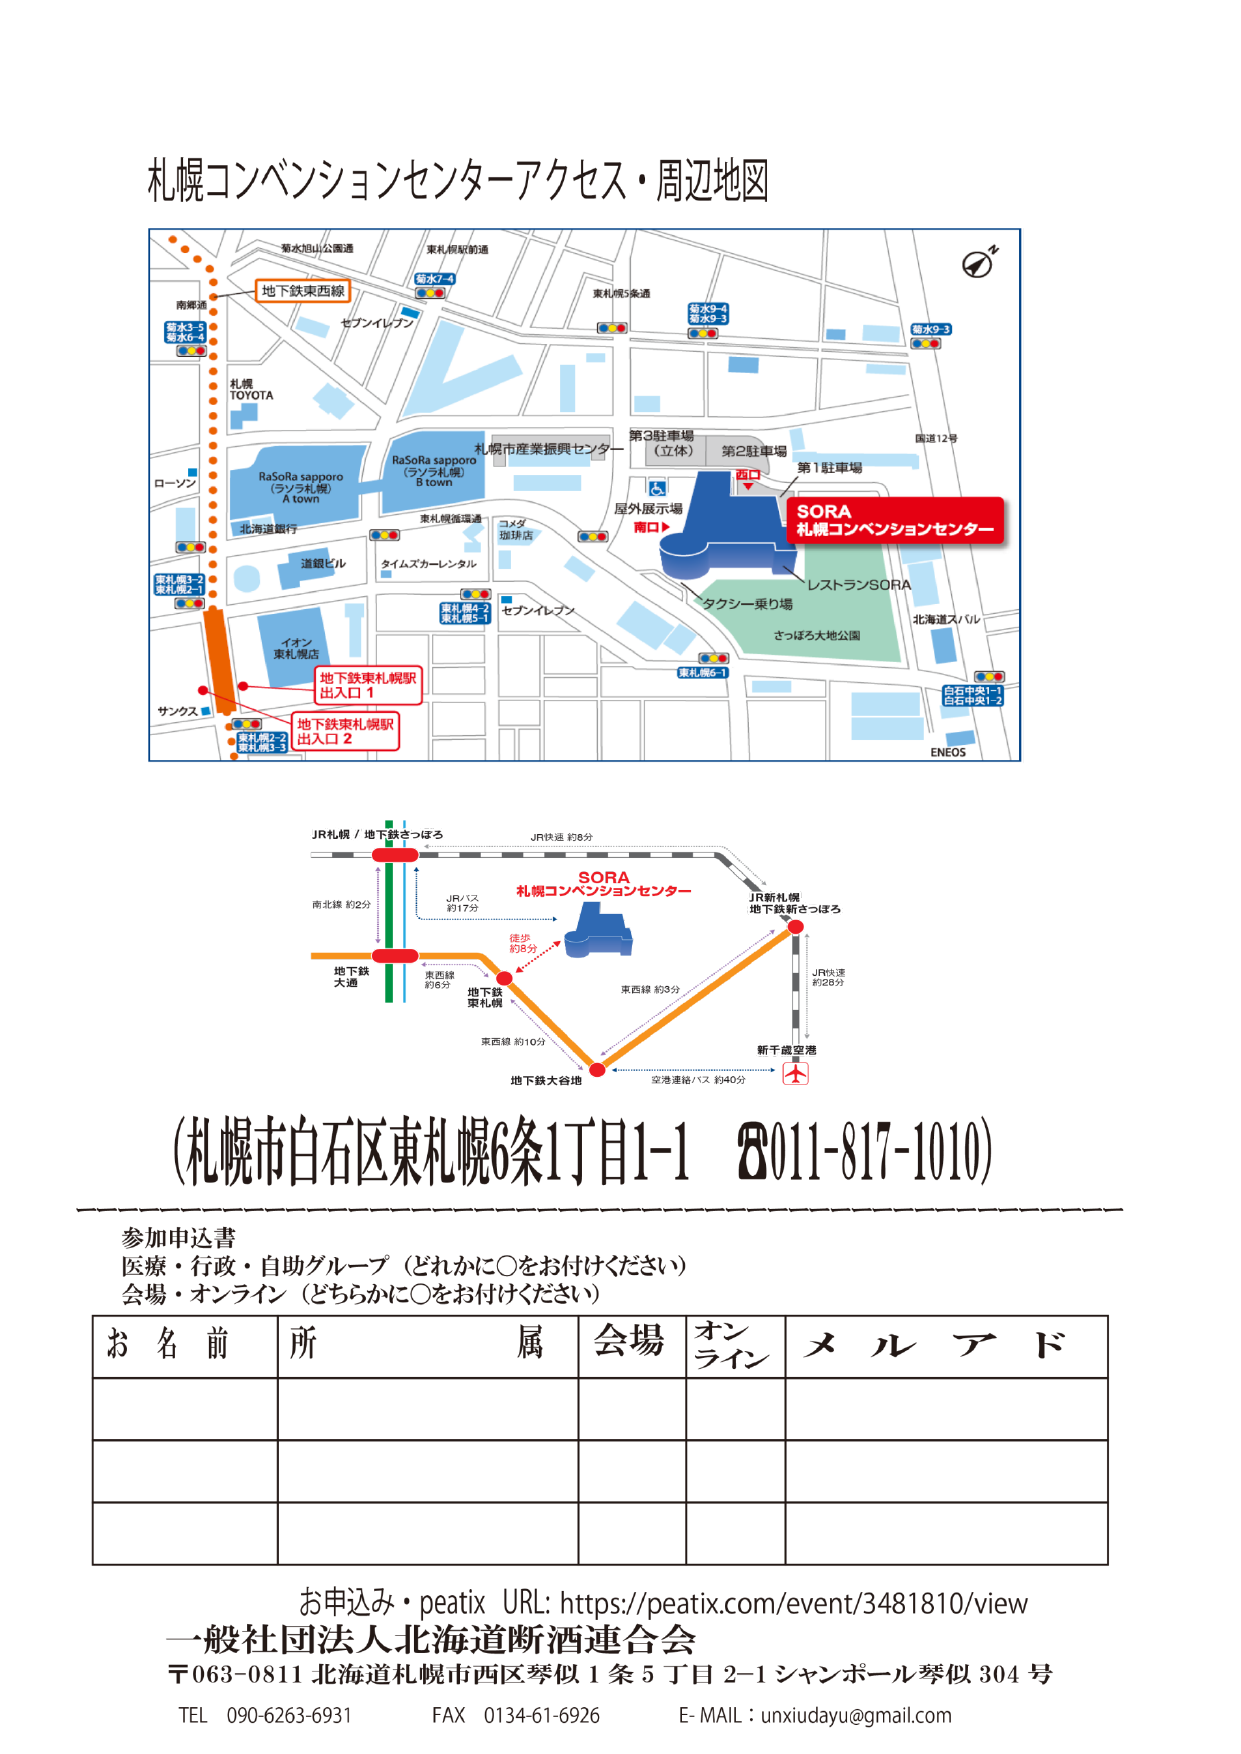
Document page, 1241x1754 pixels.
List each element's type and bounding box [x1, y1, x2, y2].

picture [72, 117, 1187, 1734]
